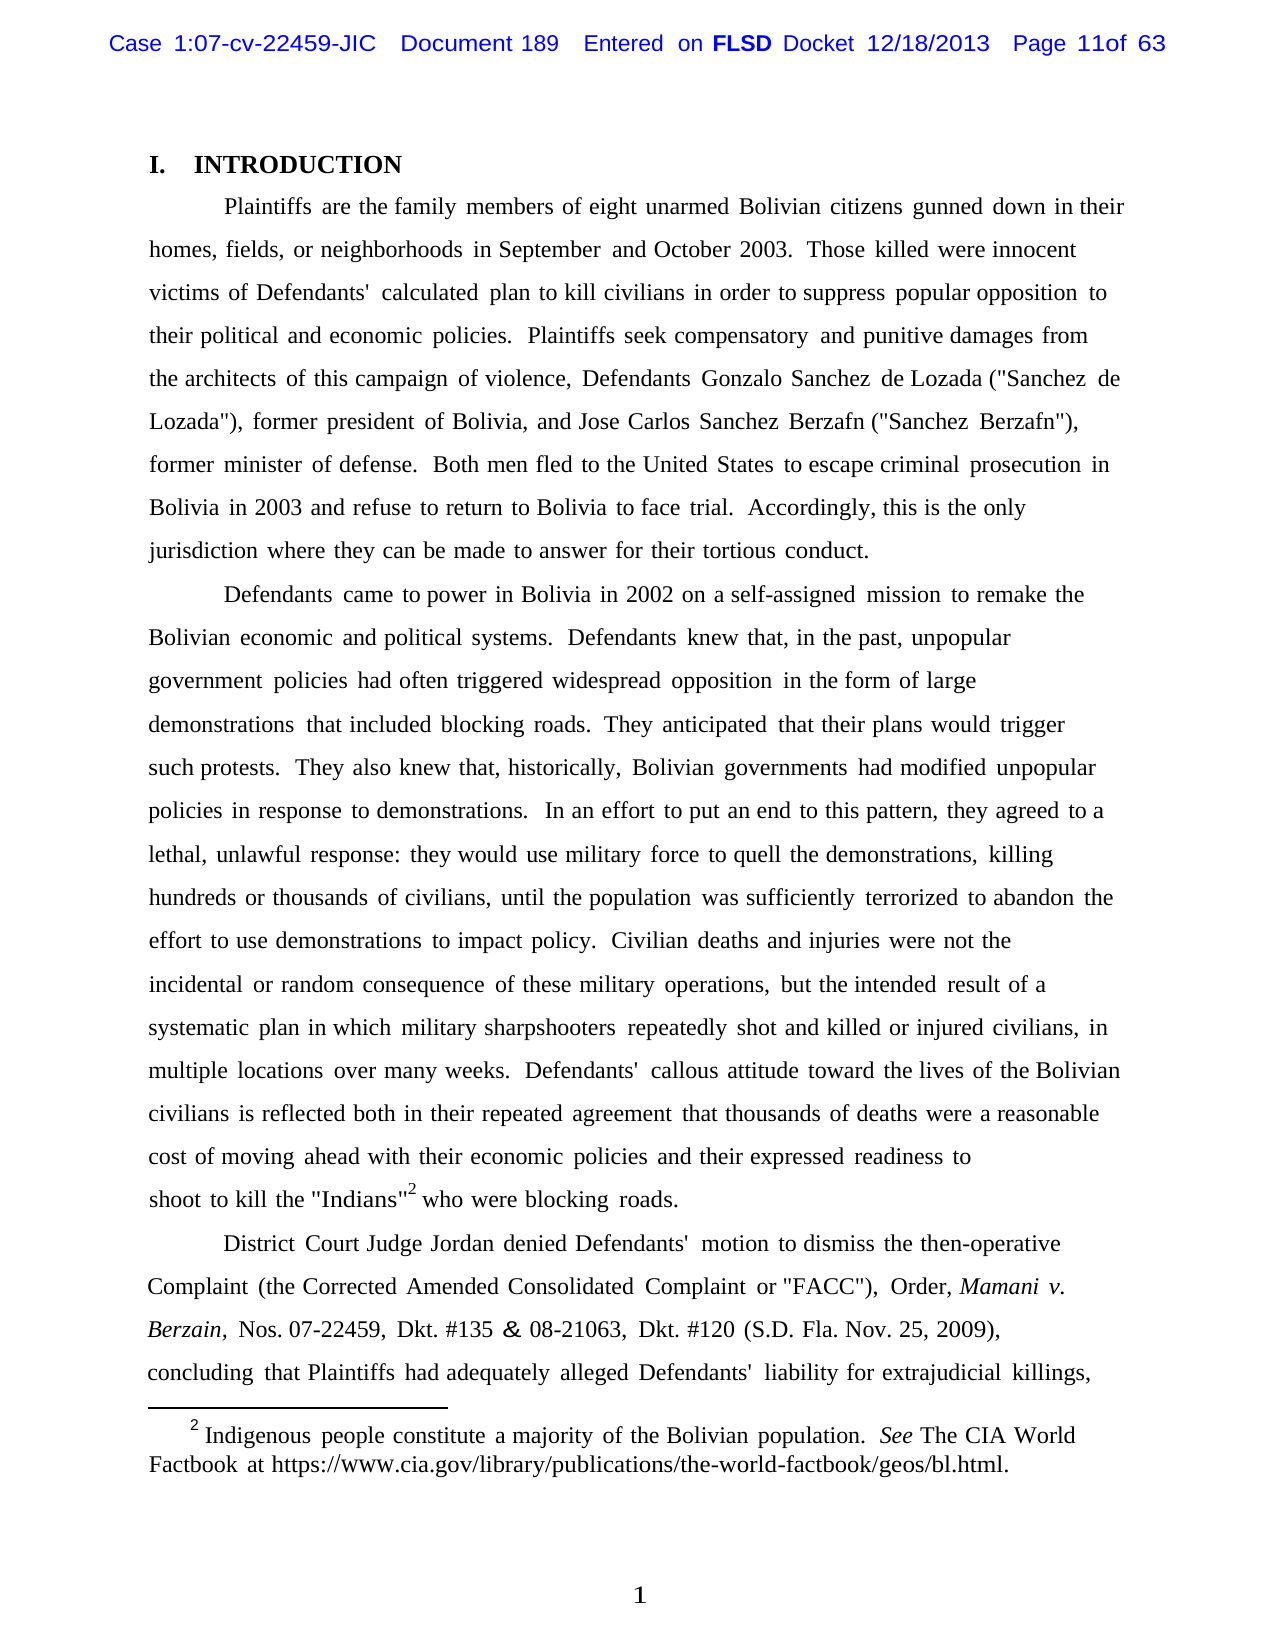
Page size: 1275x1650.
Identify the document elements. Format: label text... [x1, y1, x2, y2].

text 2 Indigenous people constitute a majority of the Bolivian population. See The CIA World [182, 1416, 1084, 1449]
text shoot to kill the "Indians"2 who were blocking roads. [149, 1185, 1192, 1213]
text I. INTRODUCTION [149, 149, 1192, 179]
text Factbook at https://www.cia.gov/library/publications/the-world-factbook/geos/bl.html. [148, 1449, 1192, 1479]
text Plaintiffs are the family members of eight unarmed Bolivian citizens gunned down in their homes, fields, or neighborhoods in September and October 2003. Those killed were innocent victims of Defendants' calculated plan to kill civilians in order to suppress popular opposition to their political and economic policies. Plaintiffs seek compensatory and punitive damages from the architects of this campaign of violence, Defendants Gonzalo Sanchez de Lozada ("Sanchez de Lozada"), former president of Bolivia, and Jose Carlos Sanchez Berzafn ("Sanchez Berzafn"), former minister of defense. Both men fled to the United States to escape criminal prosecution in Bolivia in 2003 and refuse to return to Bolivia to face trial. Accordingly, this is the only jurisdiction where they can be made to answer for their tortious conduct. [149, 192, 1124, 564]
text incidental or random consequence of these military operations, but the intended result of a systematic plan in which military sharpshooters repeatedly shot and killed or injured civilians, in multiple locations over many weeks. Defendants' callous attitude toward the lives of the Bolivian civilians is reflected both in their repeated agreement that thousands of deaths were a reasonable cost of moving ahead with their economic policies and their expressed readiness to [148, 970, 1120, 1170]
text hundreds or thousands of civilians, until the population was sufficiently terrorized to abandon the effort to use demonstrations to impact policy. Civilian deaths and injuries were not the [148, 883, 1125, 954]
text Defendants came to power in Bolivia in 2002 on a self-assigned mission to remake the Bolivian economic and political systems. Defendants knew that, in the past, unpopular government policies had often triggered widespread opposition in the form of large demonstrations that included blocking roads. They anticipated that their plans would trigger such protests. They also knew that, historically, Bolivian governments had modified unpopular policies in response to demonstrations. In an effort to put an end to this pattern, they agreed to a lethal, unlawful response: they would use military force to quell the demonstrations, killing [148, 580, 1115, 867]
text District Court Judge Jordan denied Defendants' motion to dismiss the then-operative Complaint (the Corrected Amended Consolidated Complaint or "FACC"), Order, Mamani v. Berzain, Nos. 07-22459, Dkt. #135 & 08-21063, Dkt. #120 (S.D. Fla. Nov. 25, 2009), concluding that Plaintiffs had adequately alleged Defendants' liability for extrajudicial killings, [147, 1229, 1105, 1386]
text 1 [627, 1581, 653, 1609]
